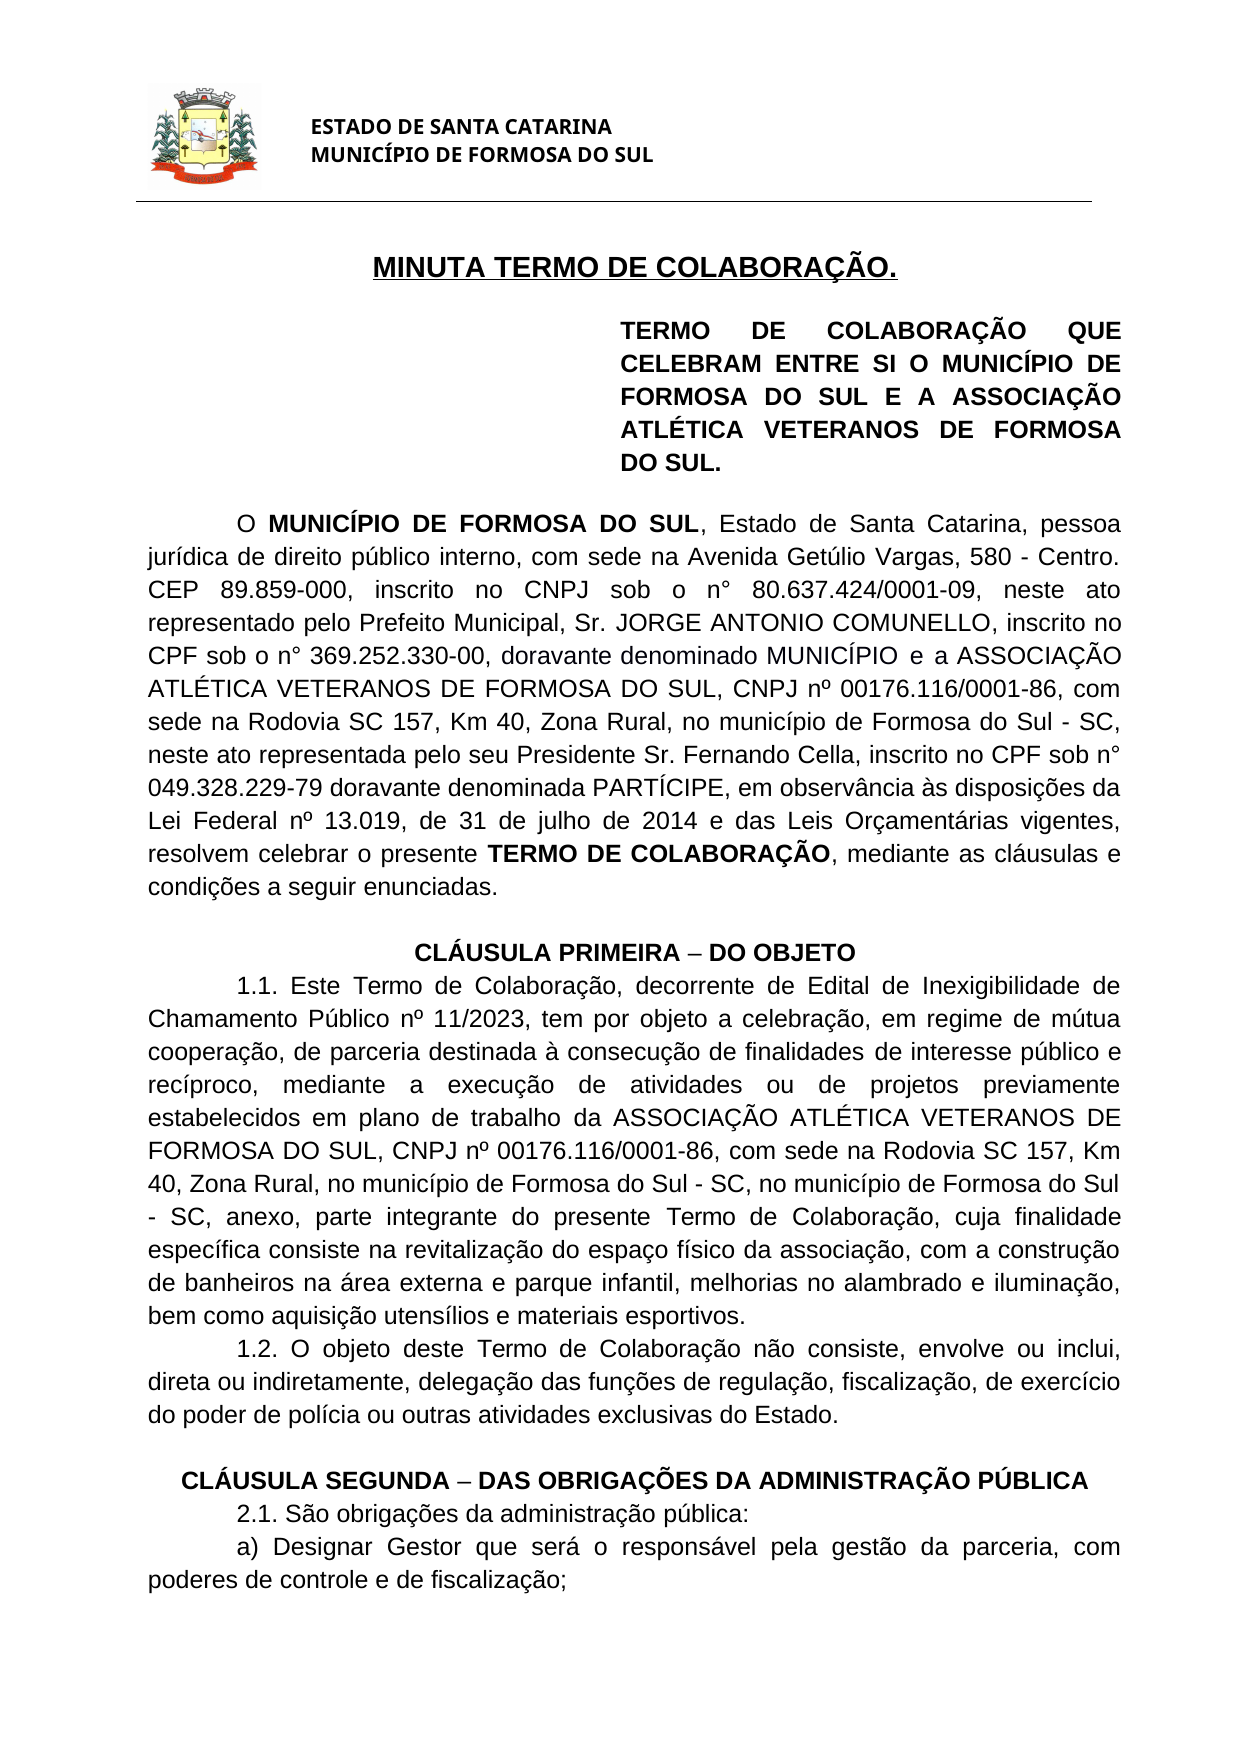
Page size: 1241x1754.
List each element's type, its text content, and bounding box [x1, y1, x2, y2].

text 1.1. Este Termo de Colaboração, decorrente de Edital de Inexigibilidade de Chamamento Público nº 11/2023, tem por objeto a celebração, em regime de mútua cooperação, de parceria destinada à consecução de finalidades de interesse público e recíproco, mediante a execução de atividades ou de projetos previamente estabelecidos em plano de trabalho da ASSOCIAÇÃO ATLÉTICA VETERANOS DE FORMOSA DO SUL, CNPJ nº 00176.116/0001-86, com sede na Rodovia SC 157, Km 40, Zona Rural, no município de Formosa do Sul - SC, no município de Formosa do Sul - SC, anexo, parte integrante do presente Termo de Colaboração, cuja finalidade específica consiste na revitalização do espaço físico da associação, com a construção de banheiros na área externa e parque infantil, melhorias no alambrado e iluminação, bem como aquisição utensílios e materiais esportivos. [148, 971, 1122, 1330]
text TERMO DE COLABORAÇÃO QUE CELEBRAM ENTRE SI O MUNICÍPIO DE FORMOSA DO SUL E A ASSOCIAÇÃO ATLÉTICA VETERANOS DE FORMOSA DO SUL. [620, 316, 1122, 477]
text O MUNICÍPIO DE FORMOSA DO SUL, Estado de Santa Catarina, pessoa jurídica de direito público interno, com sede na Avenida Getúlio Vargas, 580 - Centro. CEP 89.859-000, inscrito no CNPJ sob o n° 80.637.424/0001-09, neste ato representado pelo Prefeito Municipal, Sr. JORGE ANTONIO COMUNELLO, inscrito no CPF sob o n° 369.252.330-00, doravante denominado MUNICÍPIO e a ASSOCIAÇÃO ATLÉTICA VETERANOS DE FORMOSA DO SUL, CNPJ nº 00176.116/0001-86, com sede na Rodovia SC 157, Km 40, Zona Rural, no município de Formosa do Sul - SC, neste ato representada pelo seu Presidente Sr. Fernando Cella, inscrito no CPF sob n° 049.328.229-79 doravante denominada PARTÍCIPE, em observância às disposições da Lei Federal nº 13.019, de 31 de julho de 2014 e das Leis Orçamentárias vigentes, resolvem celebrar o presente TERMO DE COLABORAÇÃO, mediante as cláusulas e condições a seguir enunciadas. [148, 508, 1122, 901]
text CLÁUSULA SEGUNDA – DAS OBRIGAÇÕES DA ADMINISTRAÇÃO PÚBLICA [148, 1466, 1122, 1495]
picture [147, 83, 262, 190]
text MINUTA TERMO DE COLABORAÇÃO. [148, 250, 1122, 283]
text a) Designar Gestor que será o responsável pela gestão da parceria, com poderes de controle e de fiscalização; [148, 1532, 1122, 1594]
text CLÁUSULA PRIMEIRA – DO OBJETO [148, 938, 1122, 967]
text 2.1. São obrigações da administração pública: [148, 1499, 1122, 1528]
text 1.2. O objeto deste Termo de Colaboração não consiste, envolve ou inclui, direta ou indiretamente, delegação das funções de regulação, fiscalização, de exercício do poder de polícia ou outras atividades exclusivas do Estado. [148, 1334, 1122, 1429]
